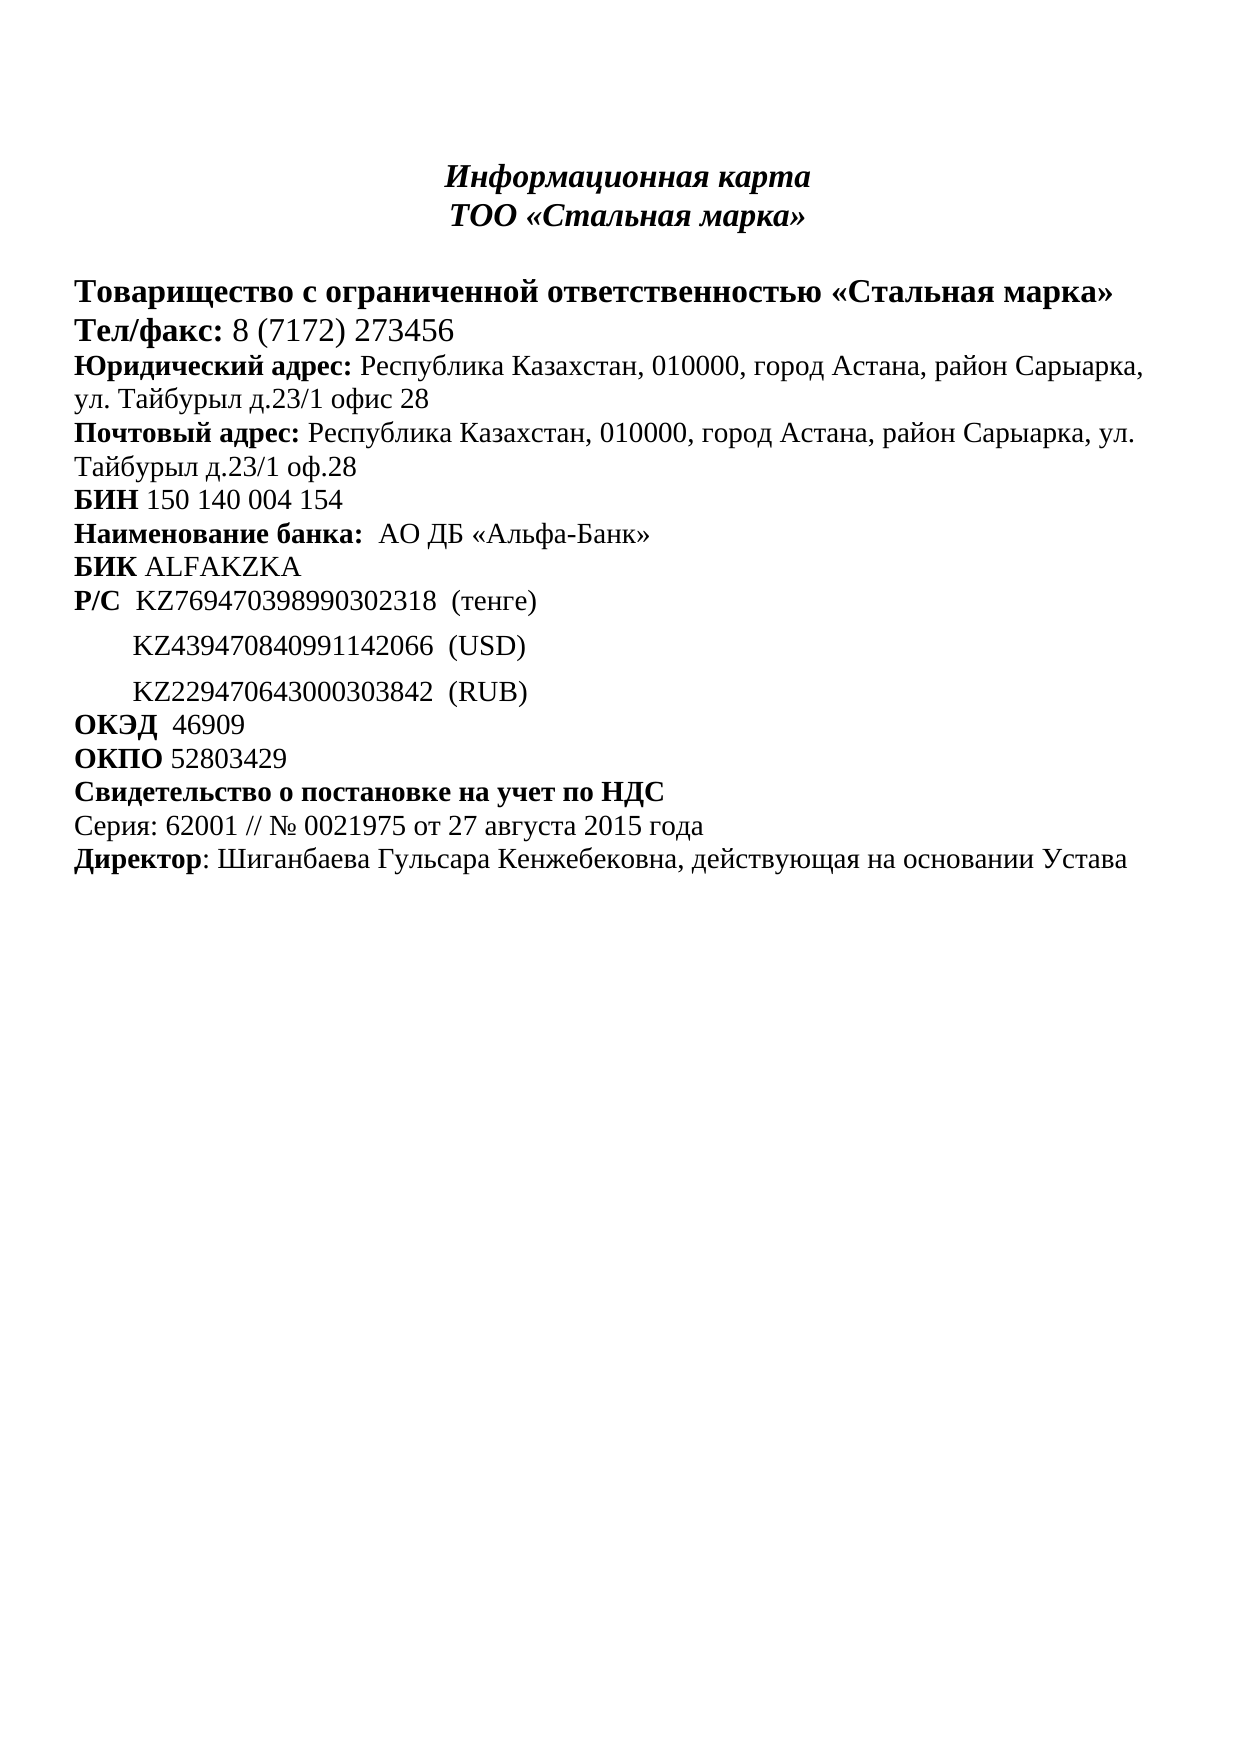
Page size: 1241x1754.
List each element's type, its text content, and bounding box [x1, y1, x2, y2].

text Директор: Шиганбаева Гульсара Кенжебековна, действующая на основании Устава [74, 842, 1181, 875]
text БИК ALFAKZKA [74, 549, 1181, 583]
text Серия: 62001 // № 0021975 от 27 августа 2015 года [74, 808, 1181, 842]
text Товарищество с ограниченной ответственностью «Стальная марка» [74, 271, 1181, 310]
text KZ439470840991142066 (USD) [74, 628, 1181, 662]
text Юридический адрес: Республика Казахстан, 010000, город Астана, район Сарыарка, ул. Тайбурыл д.23/1 офис 28 [74, 348, 1181, 415]
text Свидетельство о постановке на учет по НДС [74, 774, 1181, 808]
text ОКЭД 46909 [74, 707, 1181, 741]
text Тел/факс: 8 (7172) 273456 [74, 310, 1181, 348]
text Информационная карта [74, 156, 1181, 195]
text ТОО «Стальная марка» [74, 195, 1181, 233]
text KZ229470643000303842 (RUB) [74, 674, 1181, 707]
text Р/С KZ769470398990302318 (тенге) [74, 583, 1181, 616]
text Наименование банка: АО ДБ «Альфа-Банк» [74, 516, 1181, 549]
text БИН 150 140 004 154 [74, 482, 1181, 516]
text Почтовый адрес: Республика Казахстан, 010000, город Астана, район Сарыарка, ул. Тайбурыл д.23/1 оф.28 [74, 415, 1181, 482]
text ОКПО 52803429 [74, 741, 1181, 774]
